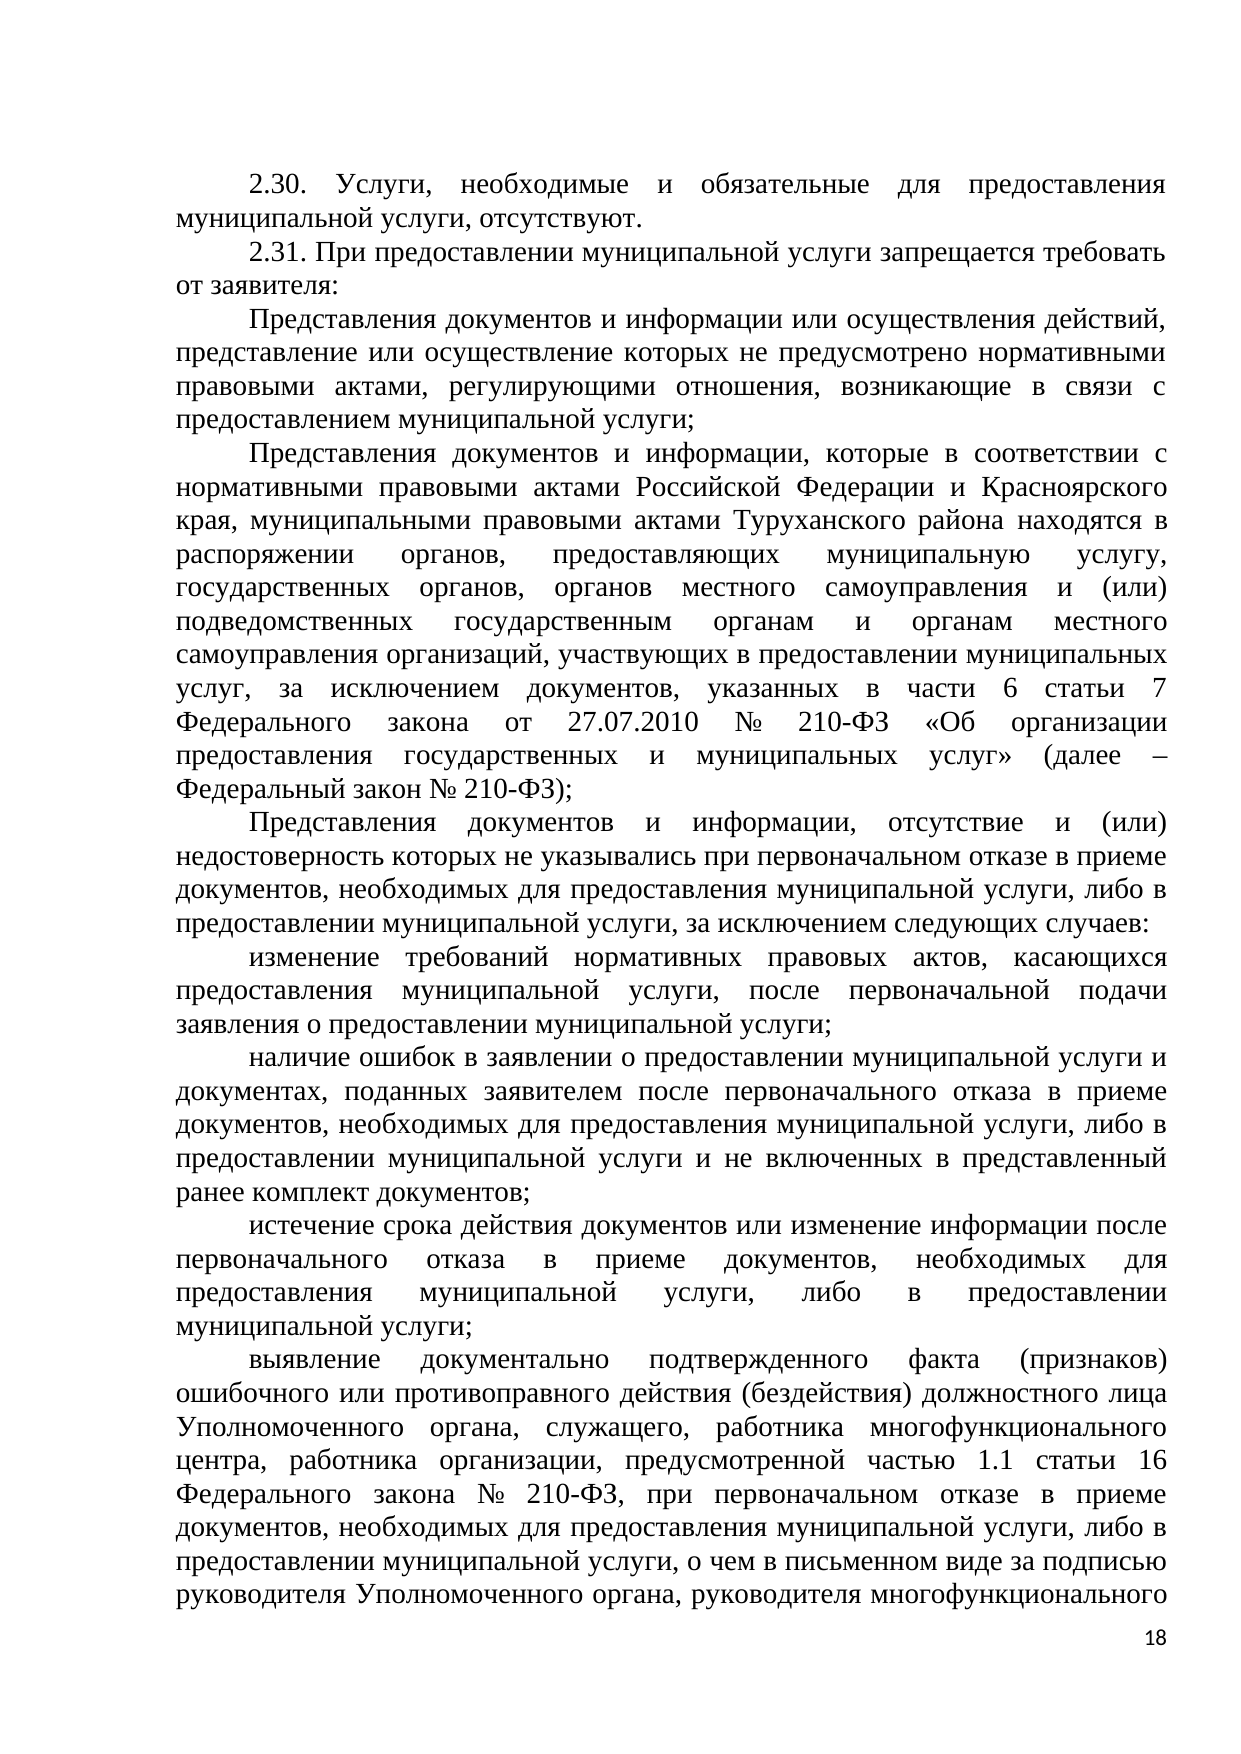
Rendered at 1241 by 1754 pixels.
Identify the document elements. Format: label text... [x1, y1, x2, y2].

text Представления документов и информации, которые в соответствии с нормативными правовыми актами Российской Федерации и Красноярского края, муниципальными правовыми актами Туруханского района находятся в распоряжении органов, предоставляющих муниципальную услугу, государственных органов, органов местного самоуправления и (или) подведомственных государственным органам и органам местного самоуправления организаций, участвующих в предоставлении муниципальных услуг, за исключением документов, указанных в части 6 статьи 7 Федерального закона от 27.07.2010 № 210-ФЗ «Об организации предоставления государственных и муниципальных услуг» (далее – Федеральный закон № 210-ФЗ); [176, 435, 1168, 804]
text 2.30. Услуги, необходимые и обязательные для предоставления муниципальной услуги, отсутствуют. [176, 166, 1167, 233]
text изменение требований нормативных правовых актов, касающихся предоставления муниципальной услуги, после первоначальной подачи заявления о предоставлении муниципальной услуги; [176, 939, 1168, 1039]
text 2.31. При предоставлении муниципальной услуги запрещается требовать от заявителя: [176, 234, 1167, 301]
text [176, 1342, 1168, 1610]
text истечение срока действия документов или изменение информации после первоначального отказа в приеме документов, необходимых для предоставления муниципальной услуги, либо в предоставлении муниципальной услуги; [176, 1207, 1168, 1341]
text Представления документов и информации, отсутствие и (или) недостоверность которых не указывались при первоначальном отказе в приеме документов, необходимых для предоставления муниципальной услуги, либо в предоставлении муниципальной услуги, за исключением следующих случаев: [176, 804, 1168, 939]
text Представления документов и информации или осуществления действий, представление или осуществление которых не предусмотрено нормативными правовыми актами, регулирующими отношения, возникающие в связи с предоставлением муниципальной услуги; [176, 301, 1167, 435]
text наличие ошибок в заявлении о предоставлении муниципальной услуги и документах, поданных заявителем после первоначального отказа в приеме документов, необходимых для предоставления муниципальной услуги, либо в предоставлении муниципальной услуги и не включенных в представленный ранее комплект документов; [176, 1039, 1168, 1207]
